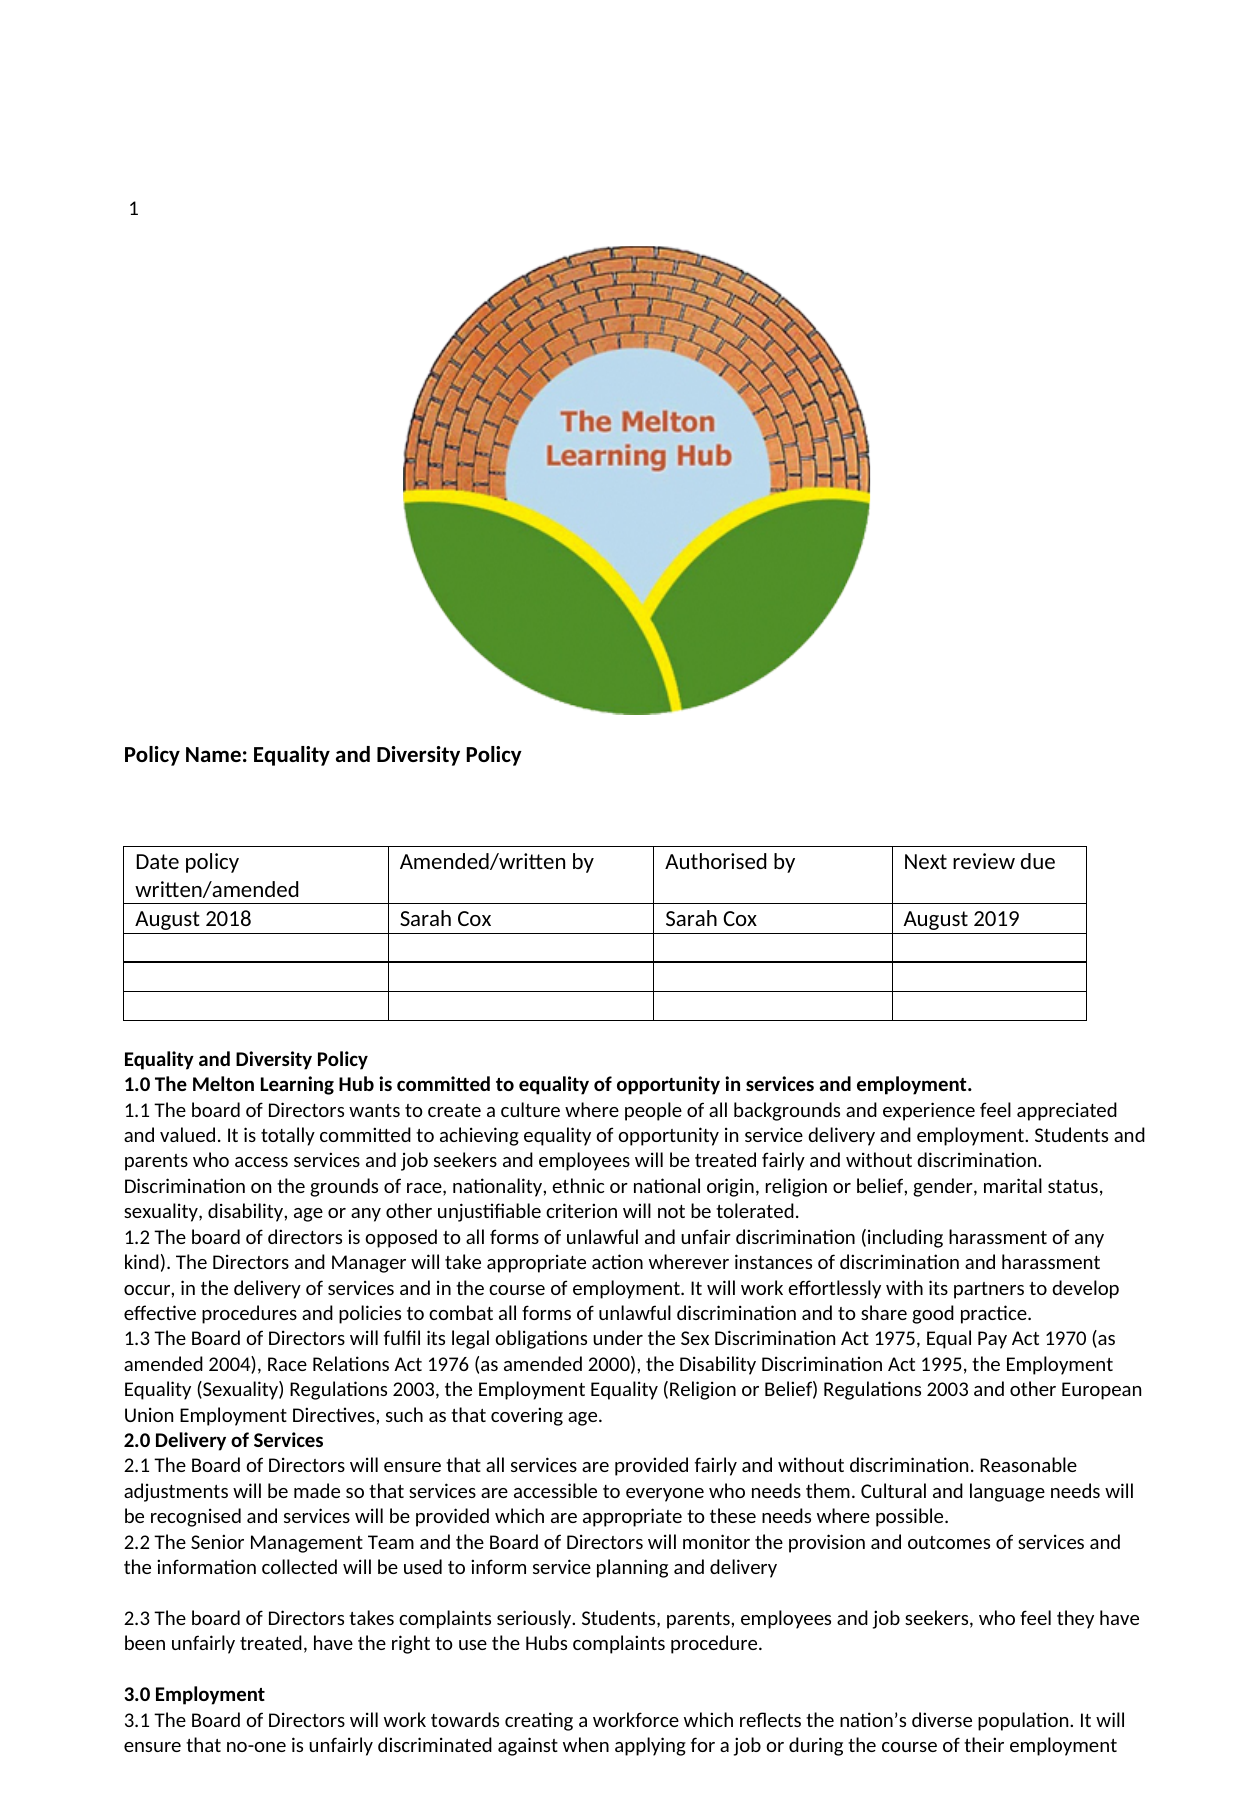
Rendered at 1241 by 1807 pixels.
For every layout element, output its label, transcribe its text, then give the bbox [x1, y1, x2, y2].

table_cell Sarah Cox [654, 904, 892, 932]
text 2.3 The board of Directors takes complaints seriously. Students, parents, employees and job seekers, who feel they have been unfairly treated, have the right to use the Hubs complaints procedure. [123, 1605, 1150, 1656]
table_cell [654, 992, 892, 1019]
picture [403, 246, 871, 715]
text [123, 1707, 1150, 1758]
text 3.0 Employment [123, 1681, 1150, 1707]
table_cell [124, 963, 388, 991]
table_header Next review due [893, 847, 1086, 903]
table_cell [389, 992, 653, 1019]
text 2.1 The Board of Directors will ensure that all services are provided fairly and without discrimination. Reasonable adjustments will be made so that services are accessible to everyone who needs them. Cultural and language needs will be recognised and services will be provided which are appropriate to these needs where possible. [123, 1453, 1150, 1529]
table_cell Sarah Cox [389, 904, 653, 932]
table_cell [389, 963, 653, 991]
table_cell [389, 934, 653, 961]
table_cell [654, 934, 892, 961]
text Equality and Diversity Policy [123, 1046, 1150, 1071]
table_cell August 2018 [124, 904, 388, 932]
table_cell [893, 934, 1086, 961]
text 2.2 The Senior Management Team and the Board of Directors will monitor the provision and outcomes of services and the information collected will be used to inform service planning and delivery [123, 1529, 1150, 1580]
text 2.0 Delivery of Services [123, 1427, 1150, 1453]
text 1 [123, 195, 1150, 221]
table_cell [893, 992, 1086, 1019]
table_header Authorised by [654, 847, 892, 903]
table_header Date policy written/amended [124, 847, 388, 903]
text 1.3 The Board of Directors will fulfil its legal obligations under the Sex Discrimination Act 1975, Equal Pay Act 1970 (as amended 2004), Race Relations Act 1976 (as amended 2000), the Disability Discrimination Act 1995, the Employment Equality (Sexuality) Regulations 2003, the Employment Equality (Religion or Belief) Regulations 2003 and other European Union Employment Directives, such as that covering age. [123, 1326, 1150, 1427]
table_cell [893, 963, 1086, 991]
text 1.1 The board of Directors wants to create a culture where people of all backgrounds and experience feel appreciated and valued. It is totally committed to achieving equality of opportunity in service delivery and employment. Students and parents who access services and job seekers and employees will be treated fairly and without discrimination. Discrimination on the grounds of race, nationality, ethnic or national origin, religion or belief, gender, marital status, sexuality, disability, age or any other unjustifiable criterion will not be tolerated. [123, 1097, 1150, 1224]
text Policy Name: Equality and Diversity Policy [123, 740, 1150, 768]
text 1.2 The board of directors is opposed to all forms of unlawful and unfair discrimination (including harassment of any kind). The Directors and Manager will take appropriate action wherever instances of discrimination and harassment occur, in the delivery of services and in the course of employment. It will work effortlessly with its partners to develop effective procedures and policies to combat all forms of unlawful discrimination and to share good practice. [123, 1224, 1150, 1326]
table_cell [124, 992, 388, 1019]
table_cell [654, 963, 892, 991]
table_header Amended/written by [389, 847, 653, 903]
table_cell August 2019 [893, 904, 1086, 932]
table_cell [124, 934, 388, 961]
text 1.0 The Melton Learning Hub is committed to equality of opportunity in services and employment. [123, 1071, 1150, 1097]
